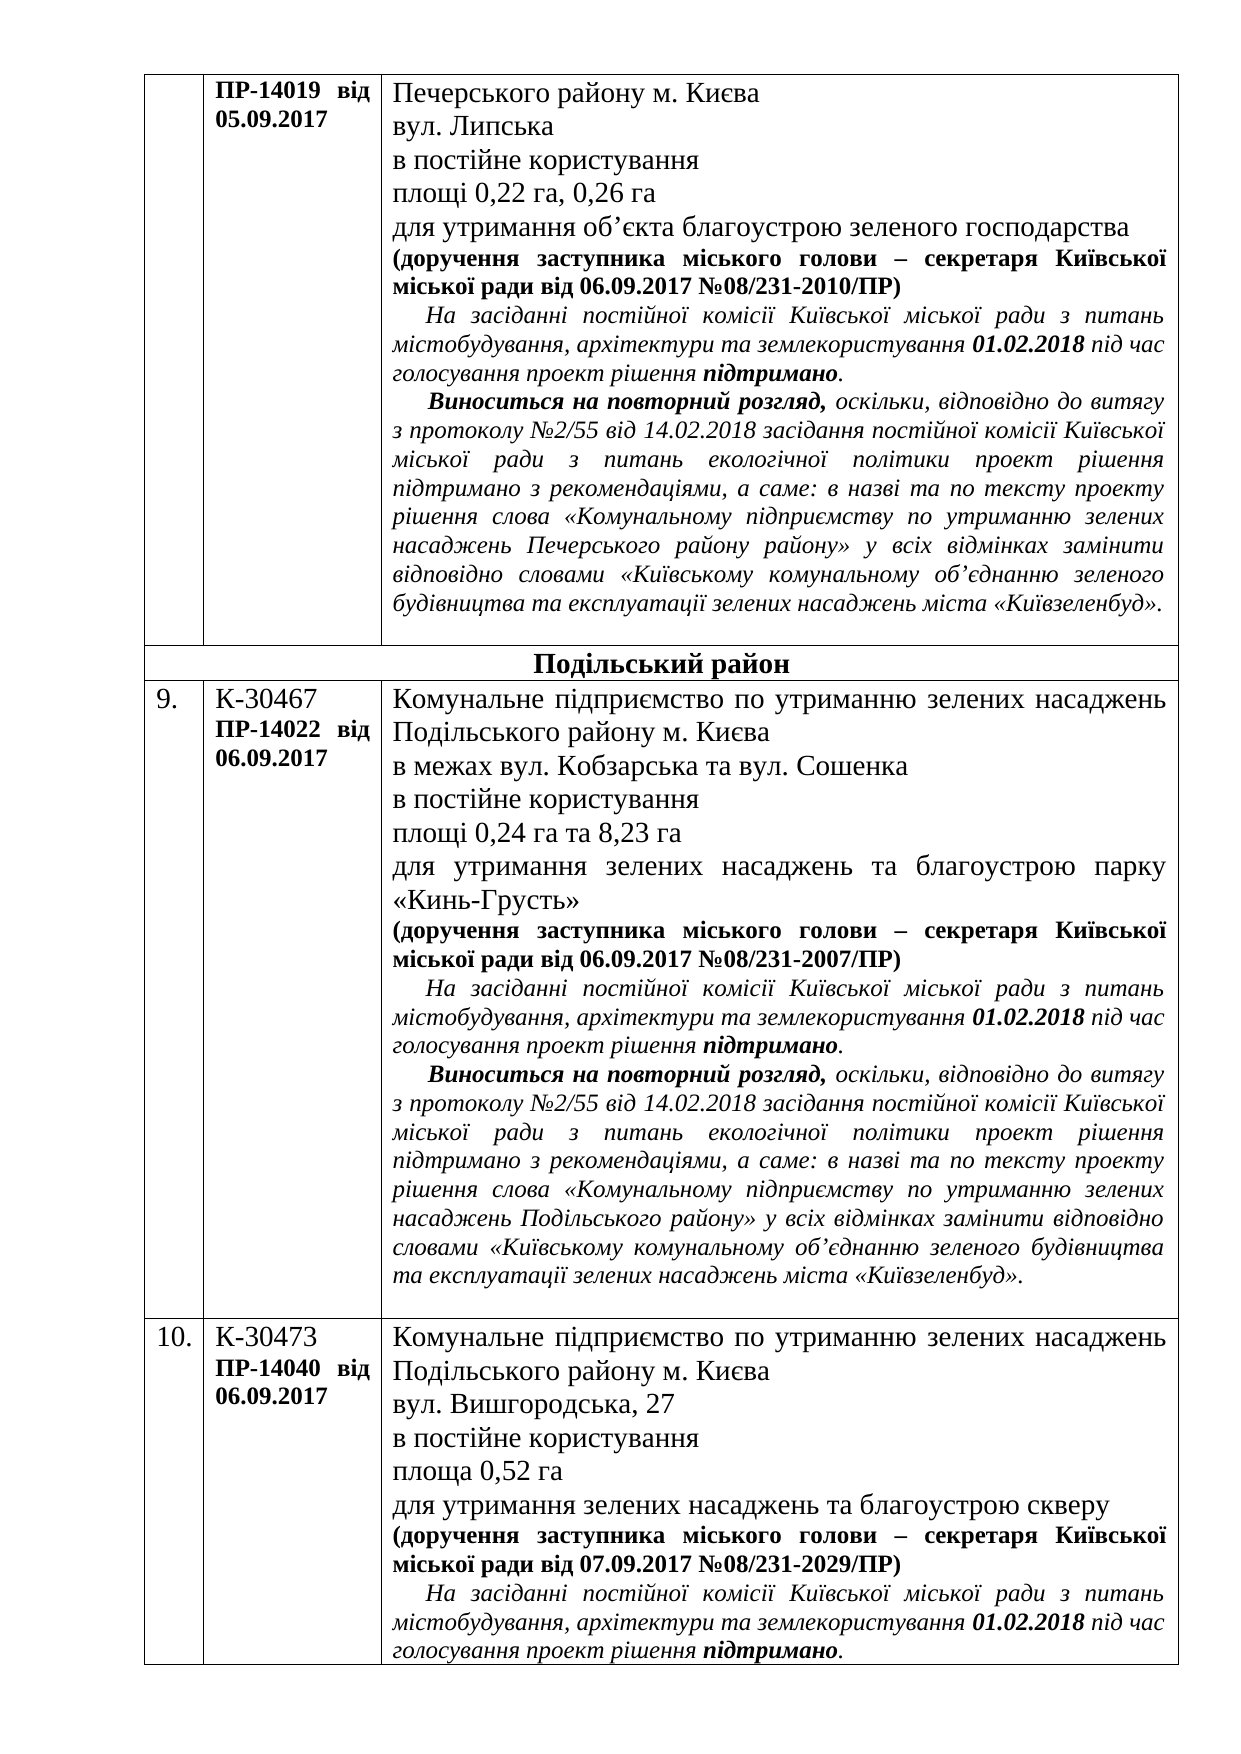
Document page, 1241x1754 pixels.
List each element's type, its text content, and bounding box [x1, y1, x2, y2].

table_cell [145, 681, 203, 1318]
table_cell Подільський район [145, 646, 1178, 680]
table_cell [204, 75, 381, 645]
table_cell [204, 1319, 381, 1664]
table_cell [382, 1319, 1178, 1664]
table_cell Комунальне підприємство по утриманню зелених насаджень Подільського району м. Києва в межах вул. Кобзарська та вул. Сошенка в постійне користування площі 0,24 га та 8,23 га для утримання зелених насаджень та благоустрою парку «Кинь-Грусть» (доручення заступника міського голови – секретаря Київської міської ради від 06.09.2017 №08/231-2007/ПР) На засіданні постійної комісії Київської міської ради з питань містобудування, архітектури та землекористування 01.02.2018 під час голосування проект рішення підтримано. Виноситься на повторний розгляд, оскільки, відповідно до витягу з протоколу №2/55 від 14.02.2018 засідання постійної комісії Київської міської ради з питань екологічної політики проект рішення підтримано з рекомендаціями, а саме: в назві та по тексту проекту рішення слова «Комунальному підприємству по утриманню зелених насаджень Подільського району» у всіх відмінках замінити відповідно словами «Київському комунальному об’єднанню зеленого будівництва та експлуатації зелених насаджень міста «Київзеленбуд». [382, 681, 1178, 1318]
table_cell [145, 1319, 203, 1664]
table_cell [382, 75, 1178, 645]
table_cell [145, 75, 203, 645]
table_cell К-30467 ПР-14022 від 06.09.2017 [204, 681, 381, 1318]
